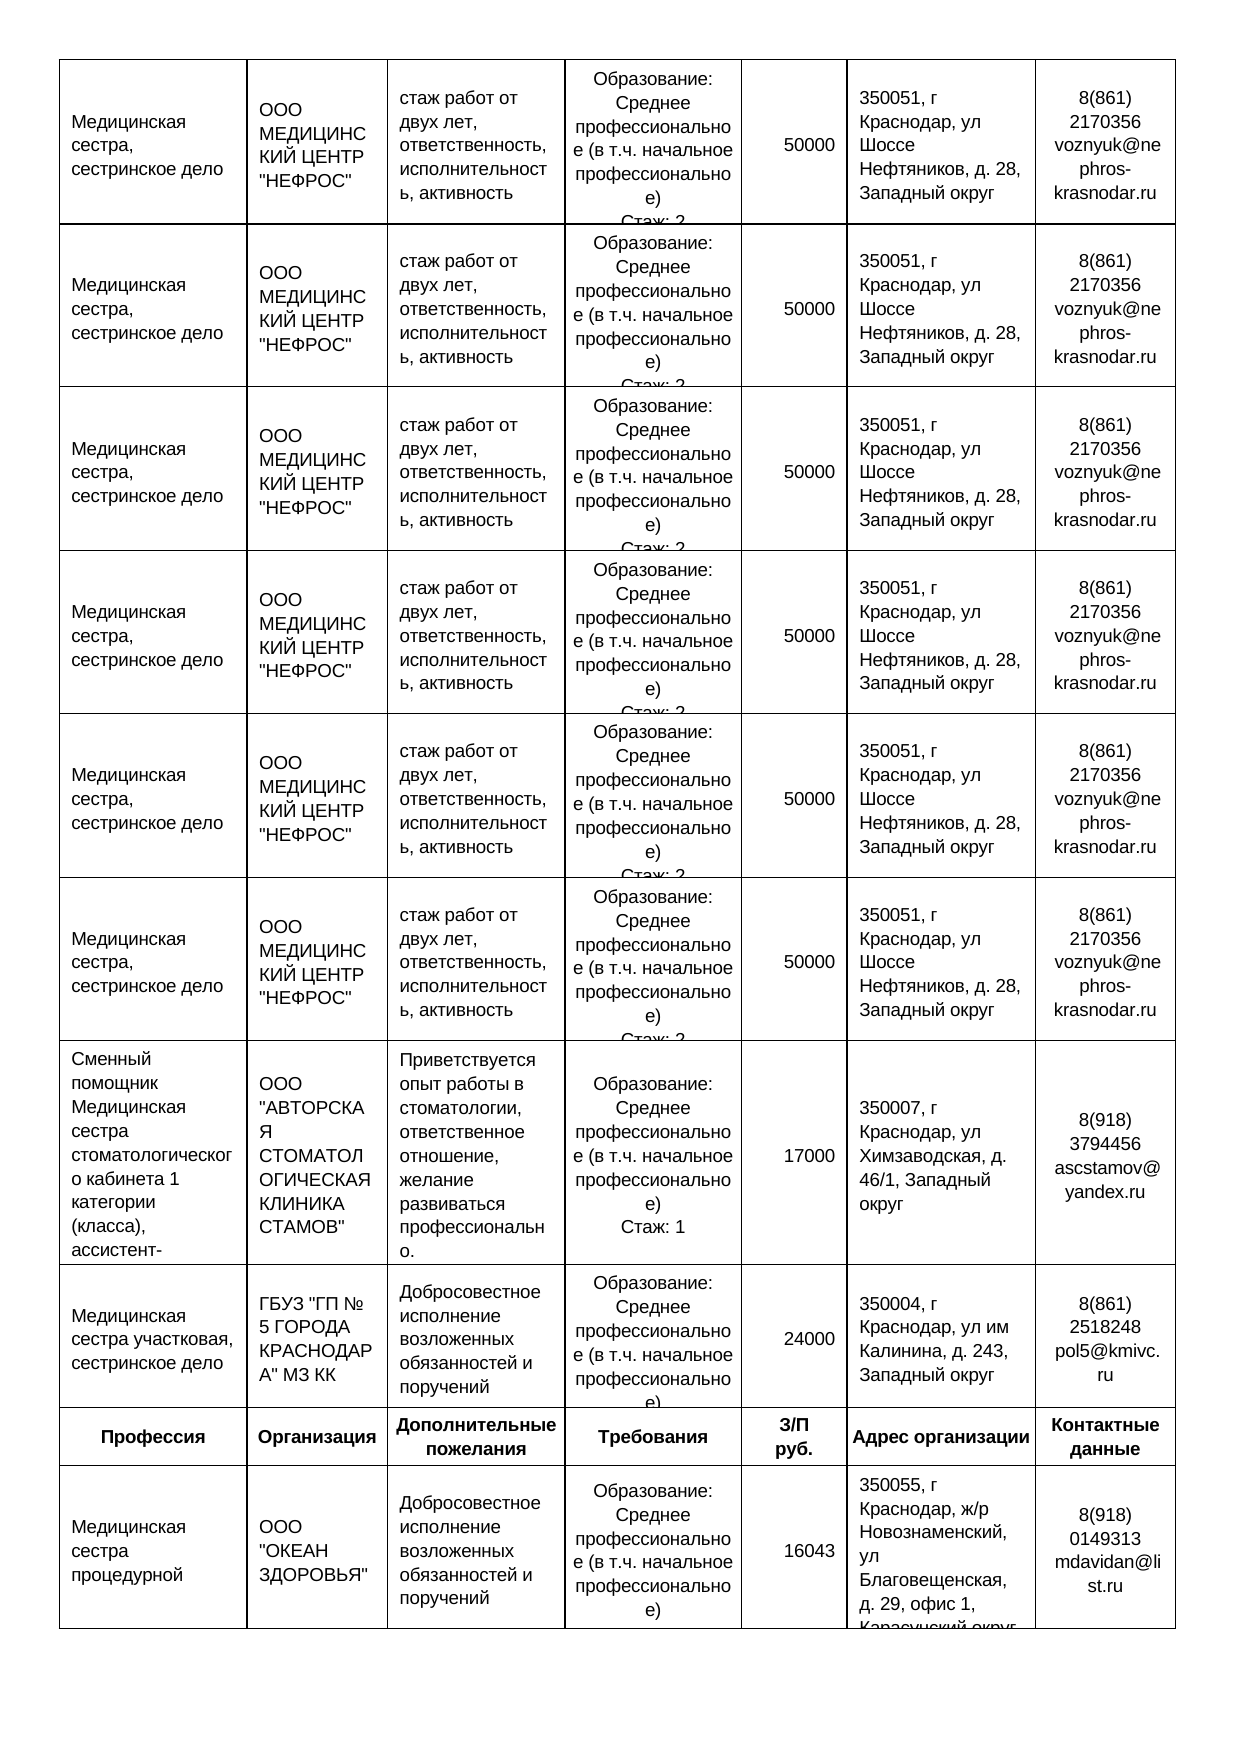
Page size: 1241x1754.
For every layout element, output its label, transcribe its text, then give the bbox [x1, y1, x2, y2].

table_cell Контактные данные [1036, 1408, 1175, 1465]
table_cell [388, 1466, 564, 1628]
table_cell Требования [566, 1408, 741, 1465]
table_cell 8(918) 3794456 ascstamov@yandex.ru [1036, 1041, 1175, 1263]
table_cell Образование: Среднее профессиональное (в т.ч. начальное профессиональное) Стаж: 2 [566, 878, 741, 1039]
table_cell Медицинская сестра процедурной [60, 1466, 246, 1628]
table_cell Образование: Среднее профессиональное (в т.ч. начальное профессиональное) Стаж: 2 [566, 714, 741, 877]
table_cell 8(861) 2170356 voznyuk@nephros-krasnodar.ru [1036, 551, 1175, 713]
table_cell Образование: Среднее профессиональное (в т.ч. начальное профессиональное) Стаж: 2 [566, 387, 741, 550]
table_cell 24000 [742, 1265, 846, 1407]
table_cell 350051, г Краснодар, ул Шоссе Нефтяников, д. 28, Западный округ [848, 878, 1035, 1039]
table_cell 350007, г Краснодар, ул Химзаводская, д. 46/1, Западный округ [848, 1041, 1035, 1263]
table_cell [388, 60, 564, 223]
table_cell 50000 [742, 551, 846, 713]
table_cell 50000 [742, 387, 846, 550]
table_cell Приветствуется опыт работы в стоматологии, ответственное отношение, желание развиваться профессионально. [388, 1041, 564, 1263]
table_cell стаж работ от двух лет, ответственность, исполнительность, активность [388, 225, 564, 386]
table_cell стаж работ от двух лет, ответственность, исполнительность, активность [388, 551, 564, 713]
table_cell Медицинская сестра, сестринское дело [60, 387, 246, 550]
table_cell Организация [248, 1408, 387, 1465]
table_cell 16043 [742, 1466, 846, 1628]
table_cell ООО МЕДИЦИНСКИЙ ЦЕНТР "НЕФРОС" [248, 225, 387, 386]
table_cell ООО МЕДИЦИНСКИЙ ЦЕНТР "НЕФРОС" [248, 387, 387, 550]
table_cell стаж работ от двух лет, ответственность, исполнительность, активность [388, 714, 564, 877]
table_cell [248, 60, 387, 223]
table_cell 350055, г Краснодар, ж/р Новознаменский, ул Благовещенская, д. 29, офис 1, Карасунский округ [848, 1466, 1035, 1628]
table_cell 350004, г Краснодар, ул им Калинина, д. 243, Западный округ [848, 1265, 1035, 1407]
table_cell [848, 60, 1035, 223]
table_cell ООО "ОКЕАН ЗДОРОВЬЯ" [248, 1466, 387, 1628]
table_cell стаж работ от двух лет, ответственность, исполнительность, активность [388, 387, 564, 550]
table_cell З/П руб. [742, 1408, 846, 1465]
table_cell Образование: Среднее профессиональное (в т.ч. начальное профессиональное) Стаж: 2 [566, 551, 741, 713]
table_cell Адрес организации [848, 1408, 1035, 1465]
table_cell 8(861) 2518248 pol5@kmivc.ru [1036, 1265, 1175, 1407]
table_cell Образование: Среднее профессиональное (в т.ч. начальное профессиональное) [566, 1265, 741, 1407]
table_cell Образование: Среднее профессиональное (в т.ч. начальное профессиональное) [566, 1466, 741, 1628]
table_cell 8(861) 2170356 voznyuk@nephros-krasnodar.ru [1036, 225, 1175, 386]
table_cell 17000 [742, 1041, 846, 1263]
table_cell ООО "АВТОРСКАЯ СТОМАТОЛОГИЧЕСКАЯ КЛИНИКА СТАМОВ" [248, 1041, 387, 1263]
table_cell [60, 60, 246, 223]
table_cell Медицинская сестра участковая, сестринское дело [60, 1265, 246, 1407]
table_cell 350051, г Краснодар, ул Шоссе Нефтяников, д. 28, Западный округ [848, 551, 1035, 713]
table_cell ООО МЕДИЦИНСКИЙ ЦЕНТР "НЕФРОС" [248, 551, 387, 713]
table_cell Сменный помощник Медицинская сестра стоматологического кабинета 1 категории (класса), ассистент-стоматолога [60, 1041, 246, 1263]
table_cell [566, 60, 741, 223]
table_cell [1036, 60, 1175, 223]
table_cell Образование: Среднее профессиональное (в т.ч. начальное профессиональное) Стаж: 1 [566, 1041, 741, 1263]
table_cell Дополнительные пожелания [388, 1408, 564, 1465]
table_cell 8(861) 2170356 voznyuk@nephros-krasnodar.ru [1036, 714, 1175, 877]
table_cell 50000 [742, 225, 846, 386]
table_cell Медицинская сестра, сестринское дело [60, 714, 246, 877]
table_cell стаж работ от двух лет, ответственность, исполнительность, активность [388, 878, 564, 1039]
table_cell Медицинская сестра, сестринское дело [60, 878, 246, 1039]
table_cell 8(861) 2170356 voznyuk@nephros-krasnodar.ru [1036, 878, 1175, 1039]
table_cell Добросовестное исполнение возложенных обязанностей и поручений [388, 1265, 564, 1407]
table_cell Профессия [60, 1408, 246, 1465]
table_cell ООО МЕДИЦИНСКИЙ ЦЕНТР "НЕФРОС" [248, 714, 387, 877]
table_cell 350051, г Краснодар, ул Шоссе Нефтяников, д. 28, Западный округ [848, 225, 1035, 386]
table_cell Образование: Среднее профессиональное (в т.ч. начальное профессиональное) Стаж: 2 [566, 225, 741, 386]
table_cell 8(918) 0149313 mdavidan@list.ru [1036, 1466, 1175, 1628]
table_cell 50000 [742, 714, 846, 877]
table_cell ООО МЕДИЦИНСКИЙ ЦЕНТР "НЕФРОС" [248, 878, 387, 1039]
table_cell ГБУЗ "ГП № 5 ГОРОДА КРАСНОДАРА" МЗ КК [248, 1265, 387, 1407]
table_cell 8(861) 2170356 voznyuk@nephros-krasnodar.ru [1036, 387, 1175, 550]
table_cell Медицинская сестра, сестринское дело [60, 551, 246, 713]
table_cell Медицинская сестра, сестринское дело [60, 225, 246, 386]
table_cell 350051, г Краснодар, ул Шоссе Нефтяников, д. 28, Западный округ [848, 714, 1035, 877]
table_cell 50000 [742, 878, 846, 1039]
table_cell 350051, г Краснодар, ул Шоссе Нефтяников, д. 28, Западный округ [848, 387, 1035, 550]
table_cell 50000 [742, 60, 846, 223]
